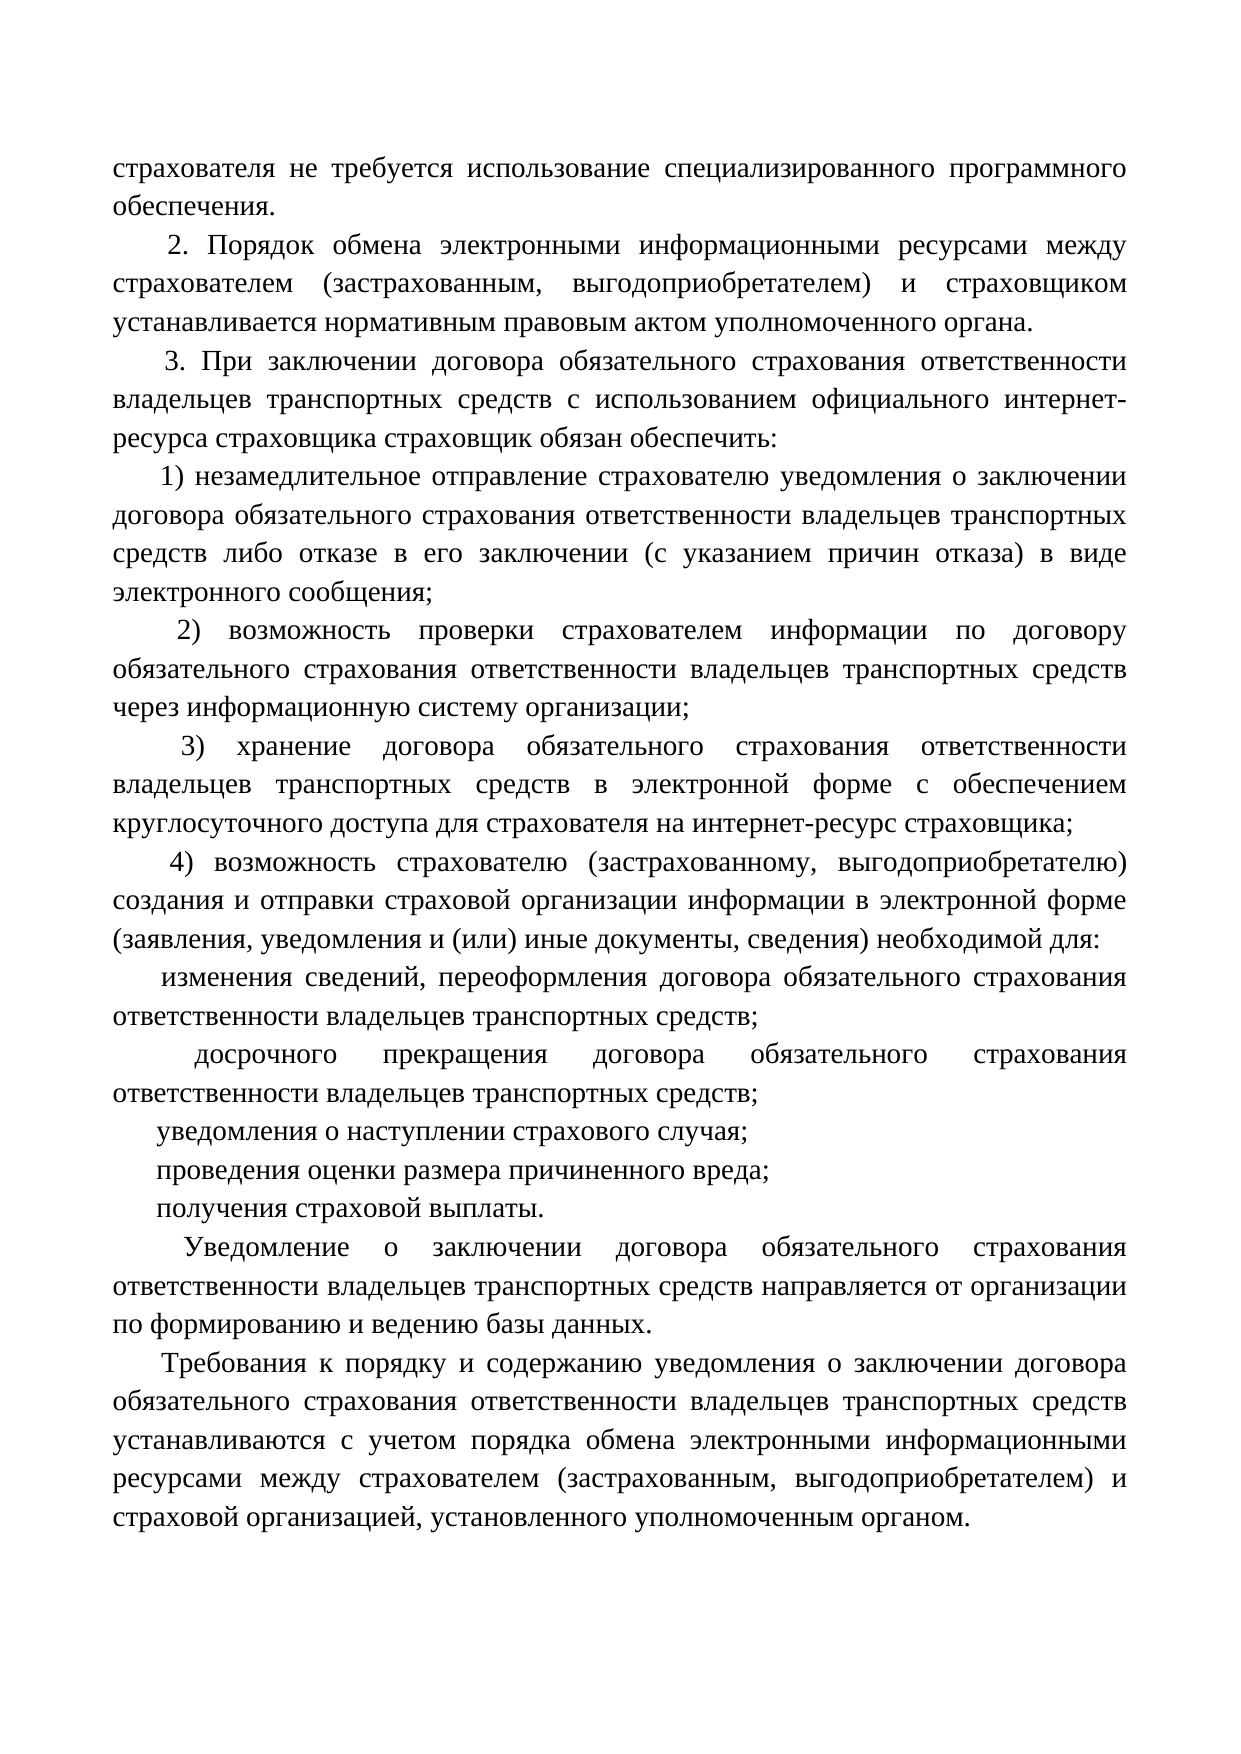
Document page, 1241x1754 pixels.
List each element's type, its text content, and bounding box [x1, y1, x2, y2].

text 3. При заключении договора обязательного страхования ответственности владельцев транспортных средств с использованием официального интернет-ресурса страховщика страховщик обязан обеспечить: [112, 343, 1128, 453]
text Уведомление о заключении договора обязательного страхования ответственности владельцев транспортных средств направляется от организации по формированию и ведению базы данных. [112, 1229, 1128, 1340]
text досрочного прекращения договора обязательного страхования ответственности владельцев транспортных средств; [112, 1036, 1128, 1108]
text 2) возможность проверки страхователем информации по договору обязательного страхования ответственности владельцев транспортных средств через информационную систему организации; [112, 612, 1128, 723]
text Требования к порядку и содержанию уведомления о заключении договора обязательного страхования ответственности владельцев транспортных средств устанавливаются с учетом порядка обмена электронными информационными ресурсами между страхователем (застрахованным, выгодоприобретателем) и страховой организацией, установленного уполномоченным органом. [112, 1345, 1128, 1532]
text получения страховой выплаты. [112, 1191, 1128, 1224]
text 2. Порядок обмена электронными информационными ресурсами между страхователем (застрахованным, выгодоприобретателем) и страховщиком устанавливается нормативным правовым актом уполномоченного органа. [112, 227, 1128, 338]
text 4) возможность страхователю (застрахованному, выгодоприобретателю) создания и отправки страховой организации информации в электронной форме (заявления, уведомления и (или) иные документы, сведения) необходимой для: [112, 844, 1128, 954]
text уведомления о наступлении страхового случая; [112, 1113, 1128, 1147]
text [112, 150, 1128, 222]
text 3) хранение договора обязательного страхования ответственности владельцев транспортных средств в электронной форме с обеспечением круглосуточного доступа для страхователя на интернет-ресурс страховщика; [112, 728, 1128, 839]
text проведения оценки размера причиненного вреда; [112, 1152, 1128, 1186]
text изменения сведений, переоформления договора обязательного страхования ответственности владельцев транспортных средств; [112, 959, 1128, 1031]
text 1) незамедлительное отправление страхователю уведомления о заключении договора обязательного страхования ответственности владельцев транспортных средств либо отказе в его заключении (с указанием причин отказа) в виде электронного сообщения; [112, 458, 1128, 607]
